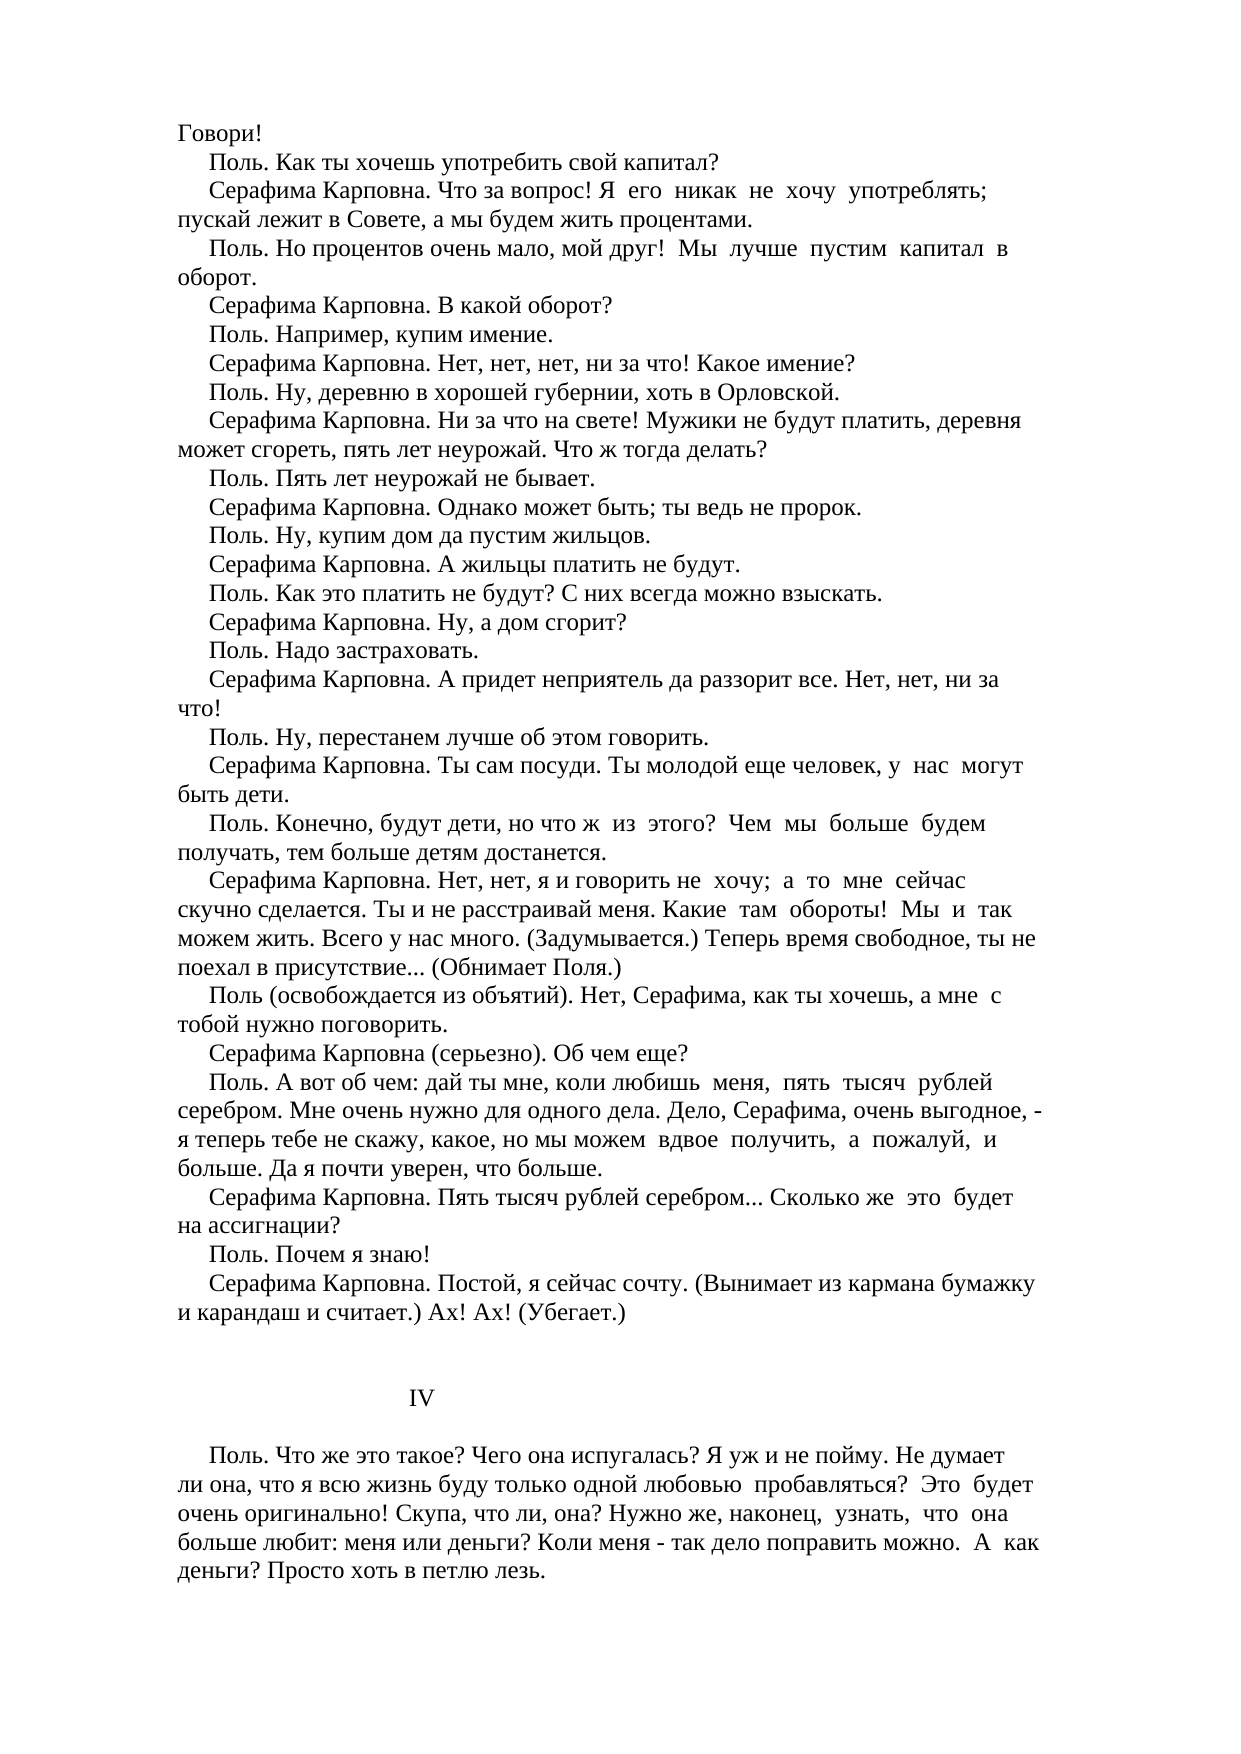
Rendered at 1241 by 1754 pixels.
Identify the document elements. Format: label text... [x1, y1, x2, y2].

text тобой нужно поговорить. [177, 1009, 1152, 1038]
text Поль. Конечно, будут дети, но что ж из этого? Чем мы больше будем [177, 808, 1152, 837]
text IV [177, 1383, 1152, 1412]
text Серафима Карповна. Ну, а дом сгорит? [177, 607, 1152, 636]
text Серафима Карповна. Однако может быть; ты ведь не пророк. [177, 492, 1152, 521]
text Серафима Карповна. Пять тысяч рублей серебром... Сколько же это будет [177, 1182, 1152, 1211]
text Поль. Что же это такое? Чего она испугалась? Я уж и не пойму. Не думает [177, 1441, 1152, 1469]
text Говори! [177, 118, 1152, 147]
text Поль. Ну, купим дом да пустим жильцов. [177, 521, 1152, 549]
text и карандаш и считает.) Ах! Ах! (Убегает.) [177, 1297, 1152, 1326]
text скучно сделается. Ты и не расстраивай меня. Какие там обороты! Мы и так [177, 894, 1152, 923]
text Серафима Карповна (серьезно). Об чем еще? [177, 1038, 1152, 1067]
text поехал в присутствие... (Обнимает Поля.) [177, 952, 1152, 981]
text Поль. Но процентов очень мало, мой друг! Мы лучше пустим капитал в [177, 233, 1152, 262]
text деньги? Просто хоть в петлю лезь. [177, 1556, 1152, 1584]
text можем жить. Всего у нас много. (Задумывается.) Теперь время свободное, ты не [177, 923, 1152, 952]
text Поль. Например, купим имение. [177, 319, 1152, 348]
text Серафима Карповна. Нет, нет, я и говорить не хочу; а то мне сейчас [177, 866, 1152, 894]
text очень оригинально! Скупа, что ли, она? Нужно же, наконец, узнать, что она [177, 1498, 1152, 1527]
text Серафима Карповна. А придет неприятель да раззорит все. Нет, нет, ни за [177, 664, 1152, 693]
text что! [177, 693, 1152, 722]
text Серафима Карповна. Ни за что на свете! Мужики не будут платить, деревня [177, 406, 1152, 434]
text получать, тем больше детям достанется. [177, 837, 1152, 866]
text больше. Да я почти уверен, что больше. [177, 1153, 1152, 1182]
text Серафима Карповна. Что за вопрос! Я его никак не хочу употреблять; [177, 176, 1152, 204]
text пускай лежит в Совете, а мы будем жить процентами. [177, 204, 1152, 233]
text Серафима Карповна. В какой оборот? [177, 291, 1152, 319]
text может сгореть, пять лет неурожай. Что ж тогда делать? [177, 434, 1152, 463]
text Серафима Карповна. А жильцы платить не будут. [177, 549, 1152, 578]
text оборот. [177, 262, 1152, 291]
text серебром. Мне очень нужно для одного дела. Дело, Серафима, очень выгодное, - [177, 1096, 1152, 1124]
text Поль. Ну, деревню в хорошей губернии, хоть в Орловской. [177, 377, 1152, 406]
text Поль (освобождается из объятий). Нет, Серафима, как ты хочешь, а мне с [177, 981, 1152, 1009]
text Поль. Почем я знаю! [177, 1239, 1152, 1268]
text Серафима Карповна. Постой, я сейчас сочту. (Вынимает из кармана бумажку [177, 1268, 1152, 1297]
text Поль. Как это платить не будут? С них всегда можно взыскать. [177, 578, 1152, 607]
text Поль. Надо застраховать. [177, 636, 1152, 664]
text больше любит: меня или деньги? Коли меня - так дело поправить можно. А как [177, 1527, 1152, 1556]
text я теперь тебе не скажу, какое, но мы можем вдвое получить, а пожалуй, и [177, 1124, 1152, 1153]
text на ассигнации? [177, 1211, 1152, 1239]
text ли она, что я всю жизнь буду только одной любовью пробавляться? Это будет [177, 1469, 1152, 1498]
text Серафима Карповна. Нет, нет, нет, ни за что! Какое имение? [177, 348, 1152, 377]
text Поль. Ну, перестанем лучше об этом говорить. [177, 722, 1152, 751]
text Поль. Пять лет неурожай не бывает. [177, 463, 1152, 492]
text Поль. А вот об чем: дай ты мне, коли любишь меня, пять тысяч рублей [177, 1067, 1152, 1096]
text быть дети. [177, 779, 1152, 808]
text Поль. Как ты хочешь употребить свой капитал? [177, 147, 1152, 176]
text Серафима Карповна. Ты сам посуди. Ты молодой еще человек, у нас могут [177, 751, 1152, 779]
